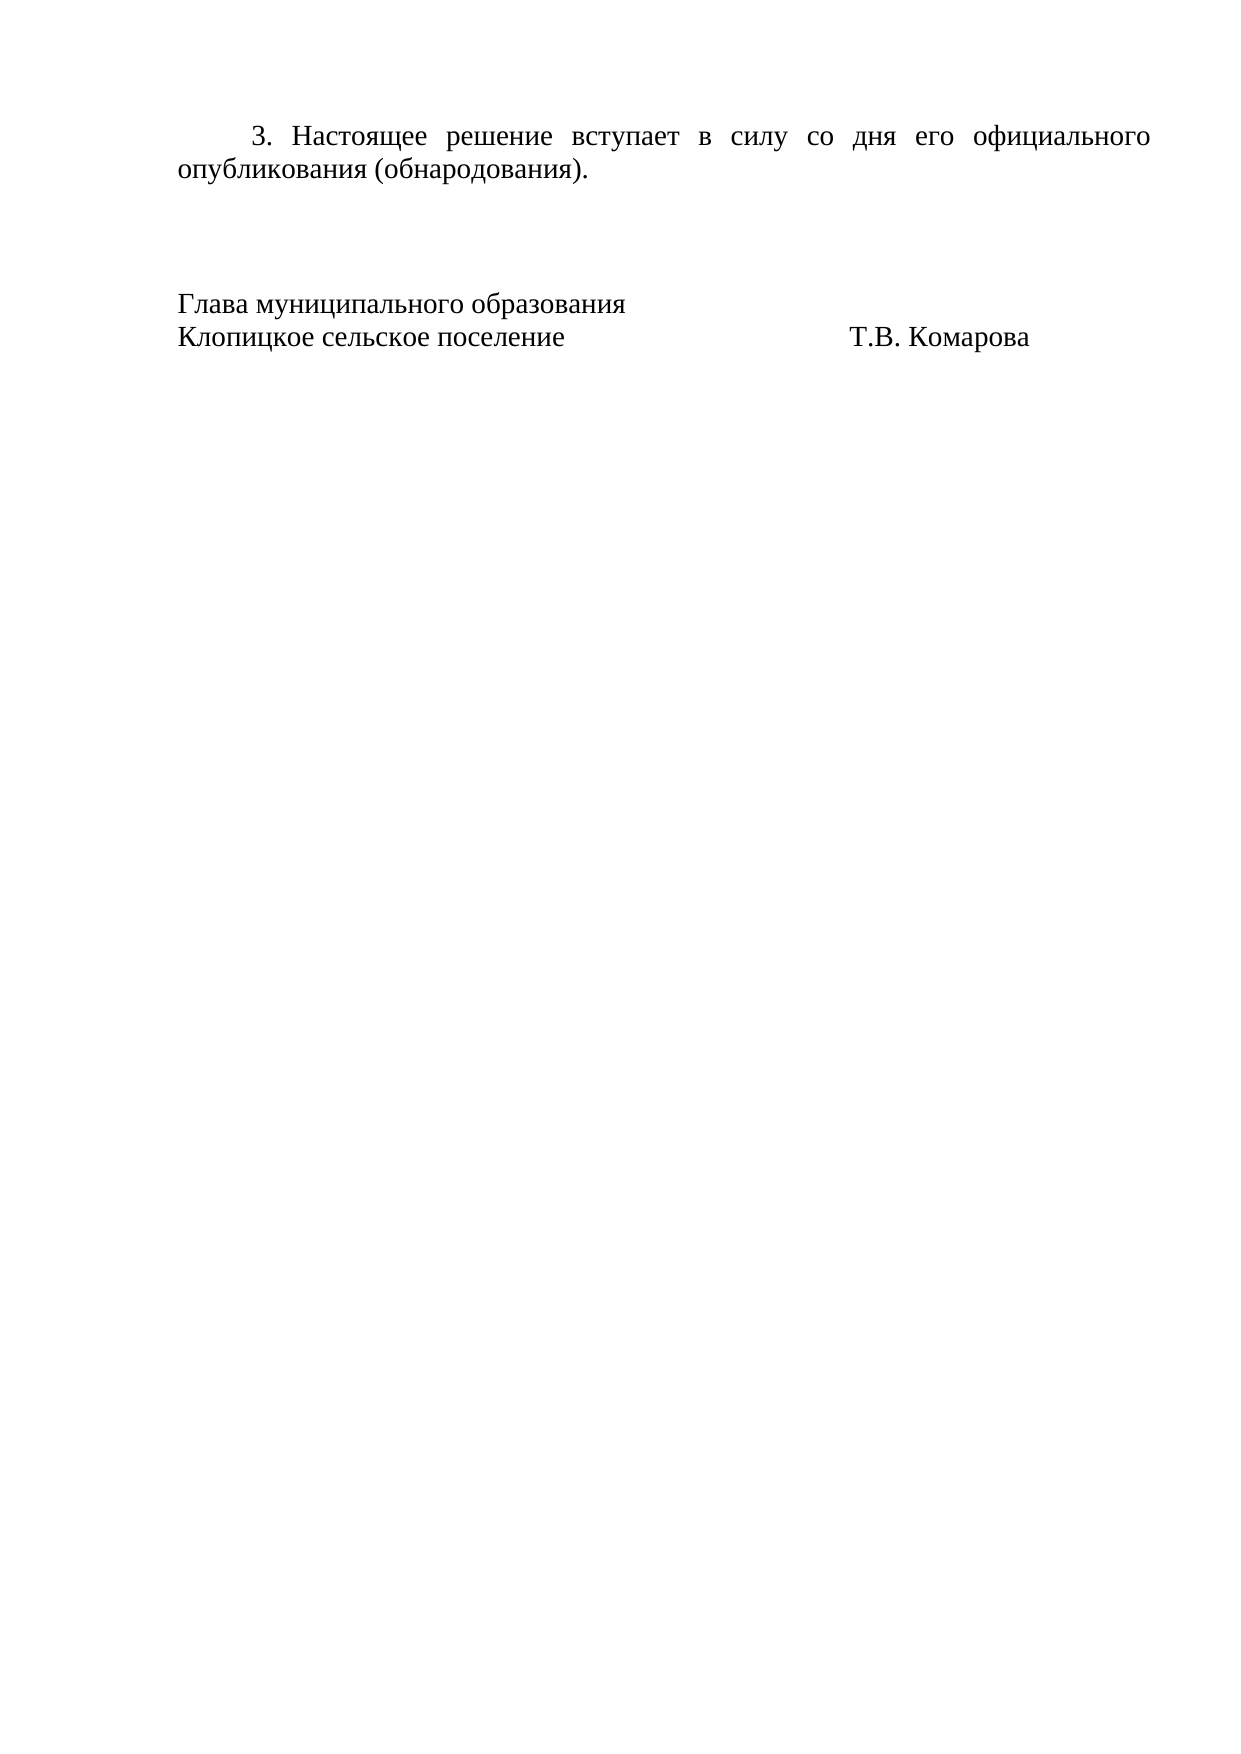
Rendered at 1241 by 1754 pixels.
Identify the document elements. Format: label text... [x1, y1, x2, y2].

text Клопицкое сельское поселение Т.В. Комарова [177, 319, 1152, 353]
text 3. Настоящее решение вступает в силу со дня его официального опубликования (обнародования). [177, 118, 1152, 185]
text Глава муниципального образования [177, 286, 1152, 319]
